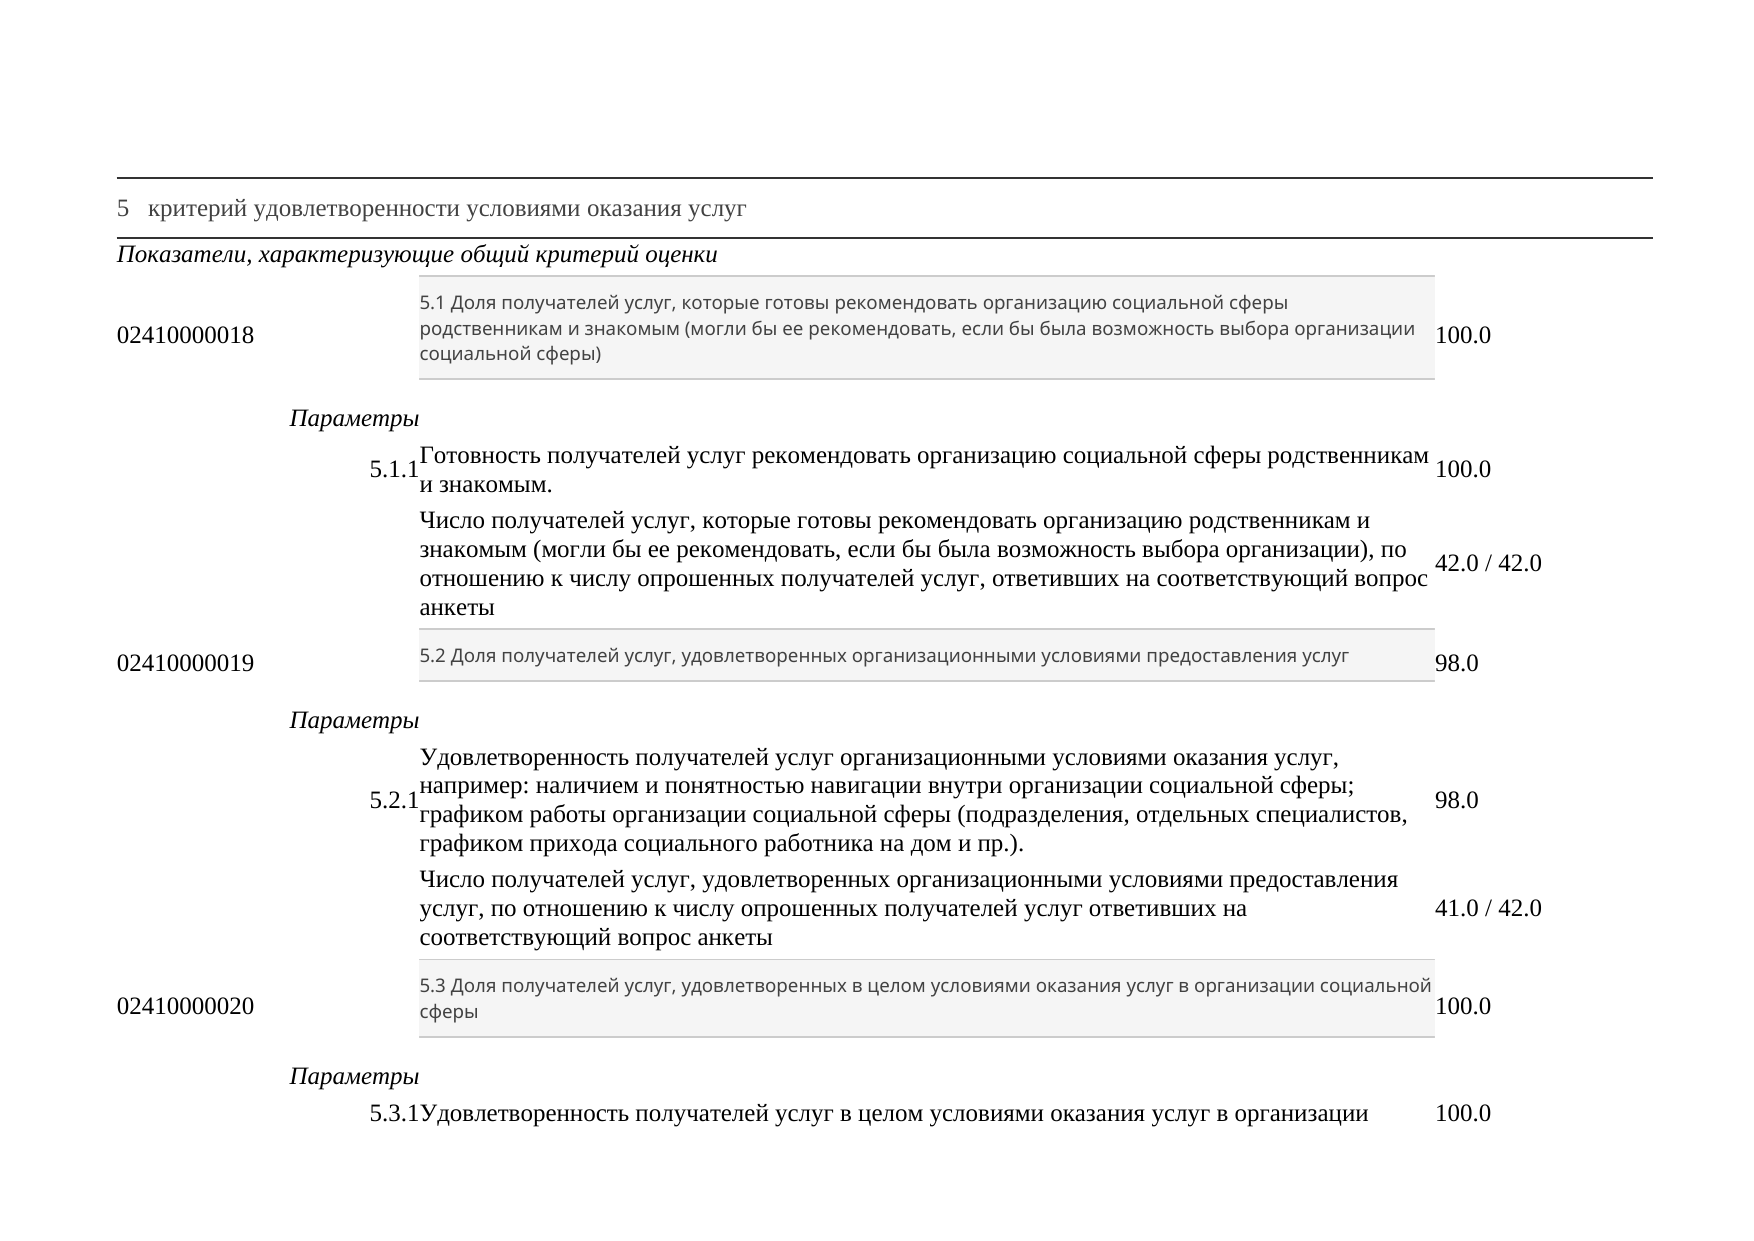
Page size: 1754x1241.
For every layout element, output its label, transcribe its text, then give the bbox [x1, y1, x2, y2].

table_cell 5 критерий удовлетворенности условиями оказания услуг [117, 179, 1652, 237]
table_cell [117, 239, 1652, 1142]
